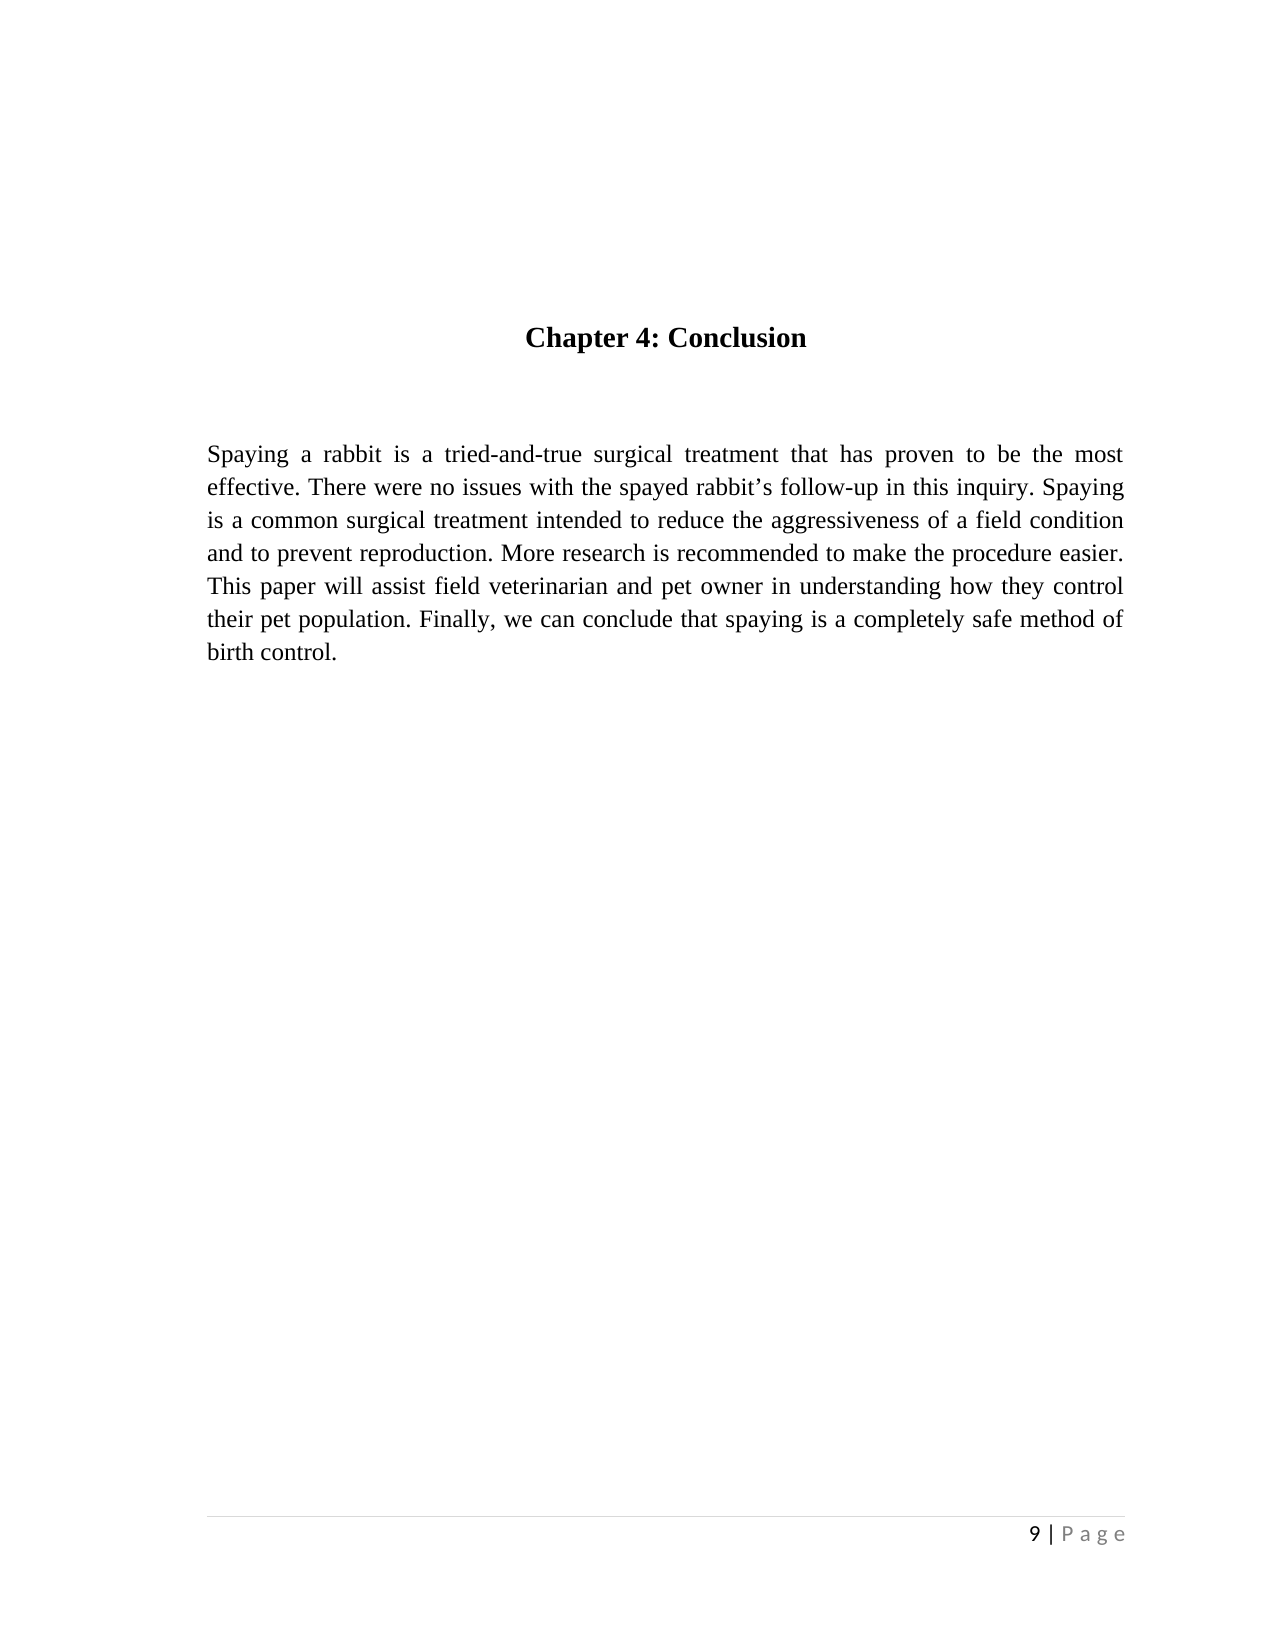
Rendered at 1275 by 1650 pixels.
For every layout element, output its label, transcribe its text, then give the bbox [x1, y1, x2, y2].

text Chapter 4: Conclusion [207, 320, 1125, 353]
text Spaying a rabbit is a tried-and-true surgical treatment that has proven to be the most effective. There were no issues with the spayed rabbit’s follow-up in this inquiry. Spaying is a common surgical treatment intended to reduce the aggressiveness of a field condition and to prevent reproduction. More research is recommended to make the procedure easier. This paper will assist field veterinarian and pet owner in understanding how they control their pet population. Finally, we can conclude that spaying is a completely safe method of birth control. [207, 439, 1125, 666]
